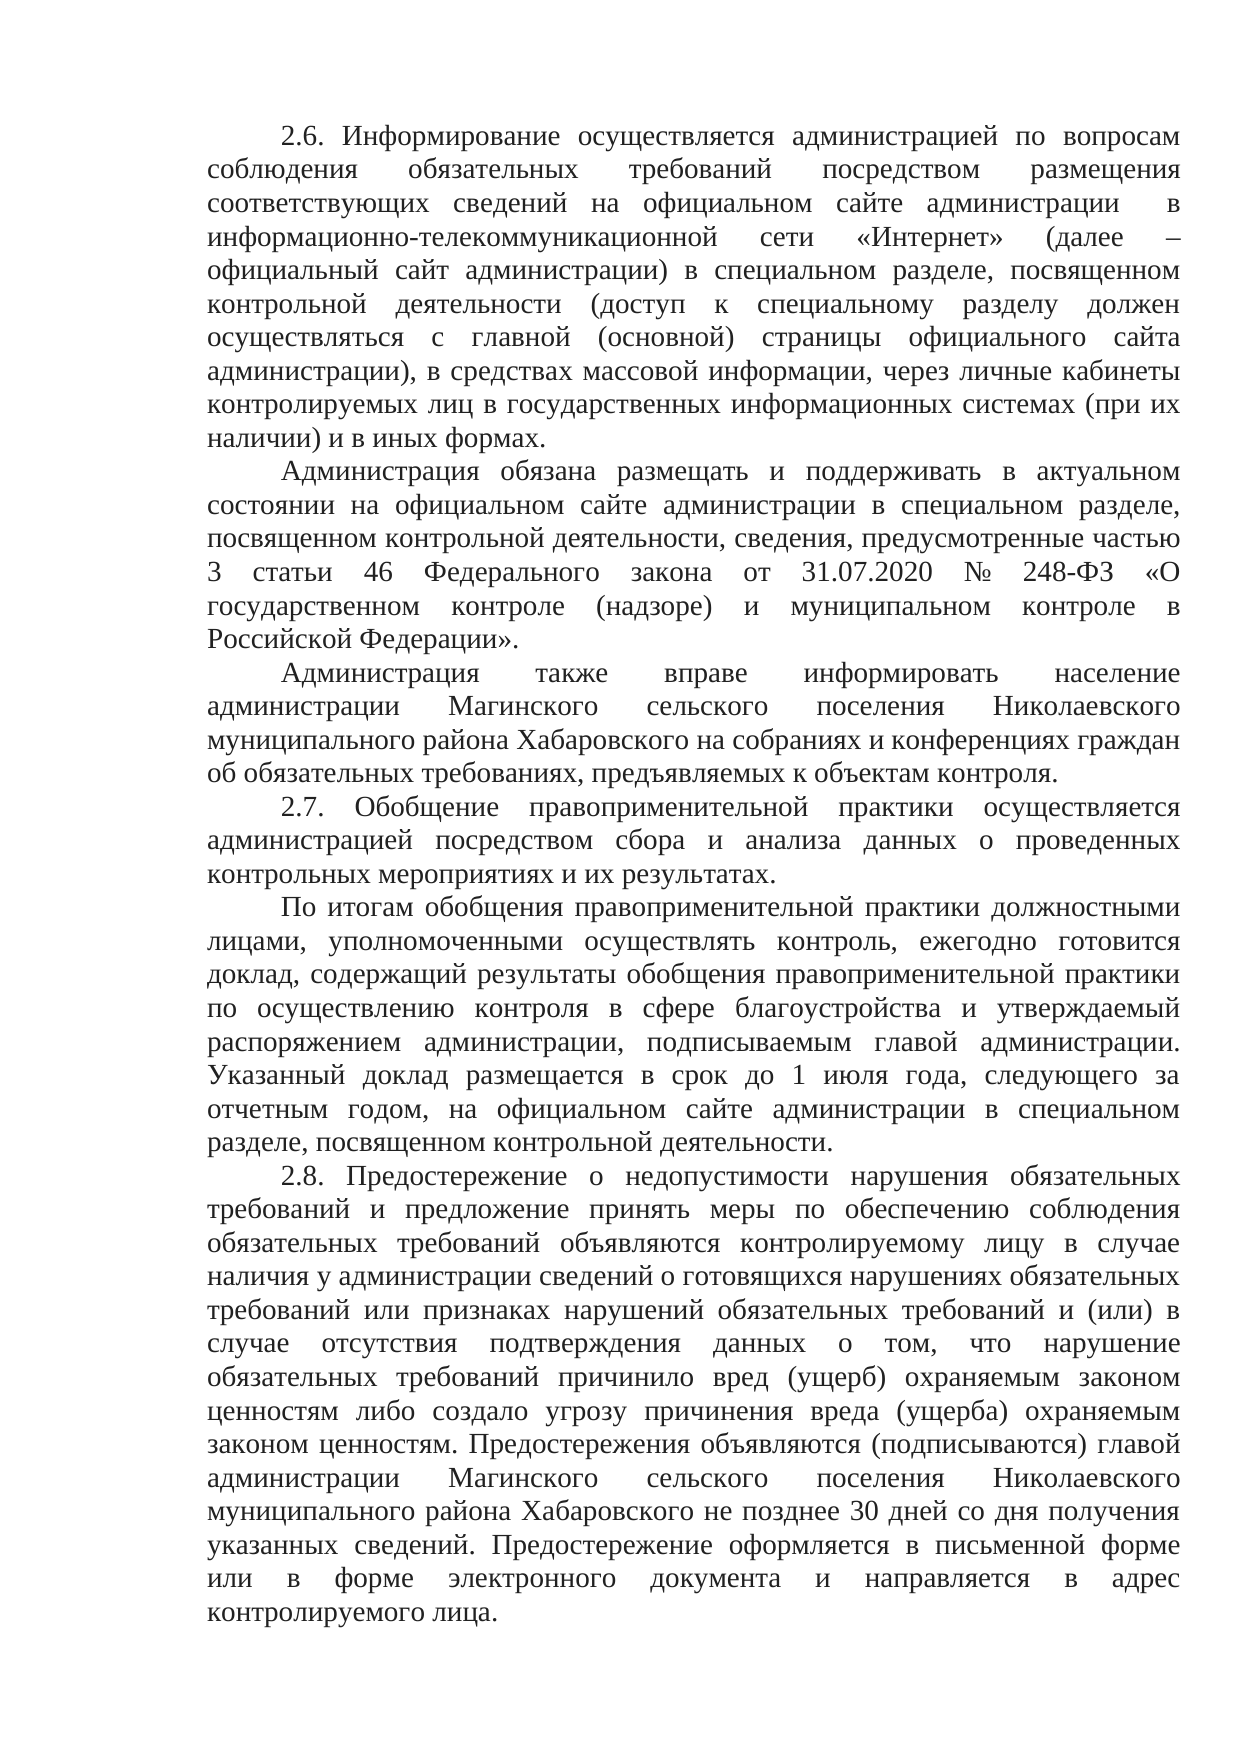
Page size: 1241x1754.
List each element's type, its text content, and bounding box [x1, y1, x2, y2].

text Администрация также вправе информировать население администрации Магинского сельского поселения Николаевского муниципального района Хабаровского на собраниях и конференциях граждан об обязательных требованиях, предъявляемых к объектам контроля. [207, 655, 1181, 789]
text 2.6. Информирование осуществляется администрацией по вопросам соблюдения обязательных требований посредством размещения соответствующих сведений на официальном сайте администрации в информационно-телекоммуникационной сети «Интернет» (далее – официальный сайт администрации) в специальном разделе, посвященном контрольной деятельности (доступ к специальному разделу должен осуществляться с главной (основной) страницы официального сайта администрации), в средствах массовой информации, через личные кабинеты контролируемых лиц в государственных информационных системах (при их наличии) и в иных формах. [207, 118, 1181, 453]
text По итогам обобщения правоприменительной практики должностными лицами, уполномоченными осуществлять контроль, ежегодно готовится доклад, содержащий результаты обобщения правоприменительной практики по осуществлению контроля в сфере благоустройства и утверждаемый распоряжением администрации, подписываемым главой администрации. Указанный доклад размещается в срок до 1 июля года, следующего за отчетным годом, на официальном сайте администрации в специальном разделе, посвященном контрольной деятельности. [207, 889, 1181, 1158]
text Администрация обязана размещать и поддерживать в актуальном состоянии на официальном сайте администрации в специальном разделе, посвященном контрольной деятельности, сведения, предусмотренные частью 3 статьи 46 Федерального закона от 31.07.2020 № 248-ФЗ «О государственном контроле (надзоре) и муниципальном контроле в Российской Федерации». [207, 453, 1181, 655]
text 2.8. Предостережение о недопустимости нарушения обязательных требований и предложение принять меры по обеспечению соблюдения обязательных требований объявляются контролируемому лицу в случае наличия у администрации сведений о готовящихся нарушениях обязательных требований или признаках нарушений обязательных требований и (или) в случае отсутствия подтверждения данных о том, что нарушение обязательных требований причинило вред (ущерб) охраняемым законом ценностям либо создало угрозу причинения вреда (ущерба) охраняемым законом ценностям. Предостережения объявляются (подписываются) главой администрации Магинского сельского поселения Николаевского муниципального района Хабаровского не позднее 30 дней со дня получения указанных сведений. Предостережение оформляется в письменной форме или в форме электронного документа и направляется в адрес контролируемого лица. [207, 1158, 1181, 1627]
text 2.7. Обобщение правоприменительной практики осуществляется администрацией посредством сбора и анализа данных о проведенных контрольных мероприятиях и их результатах. [207, 789, 1181, 889]
